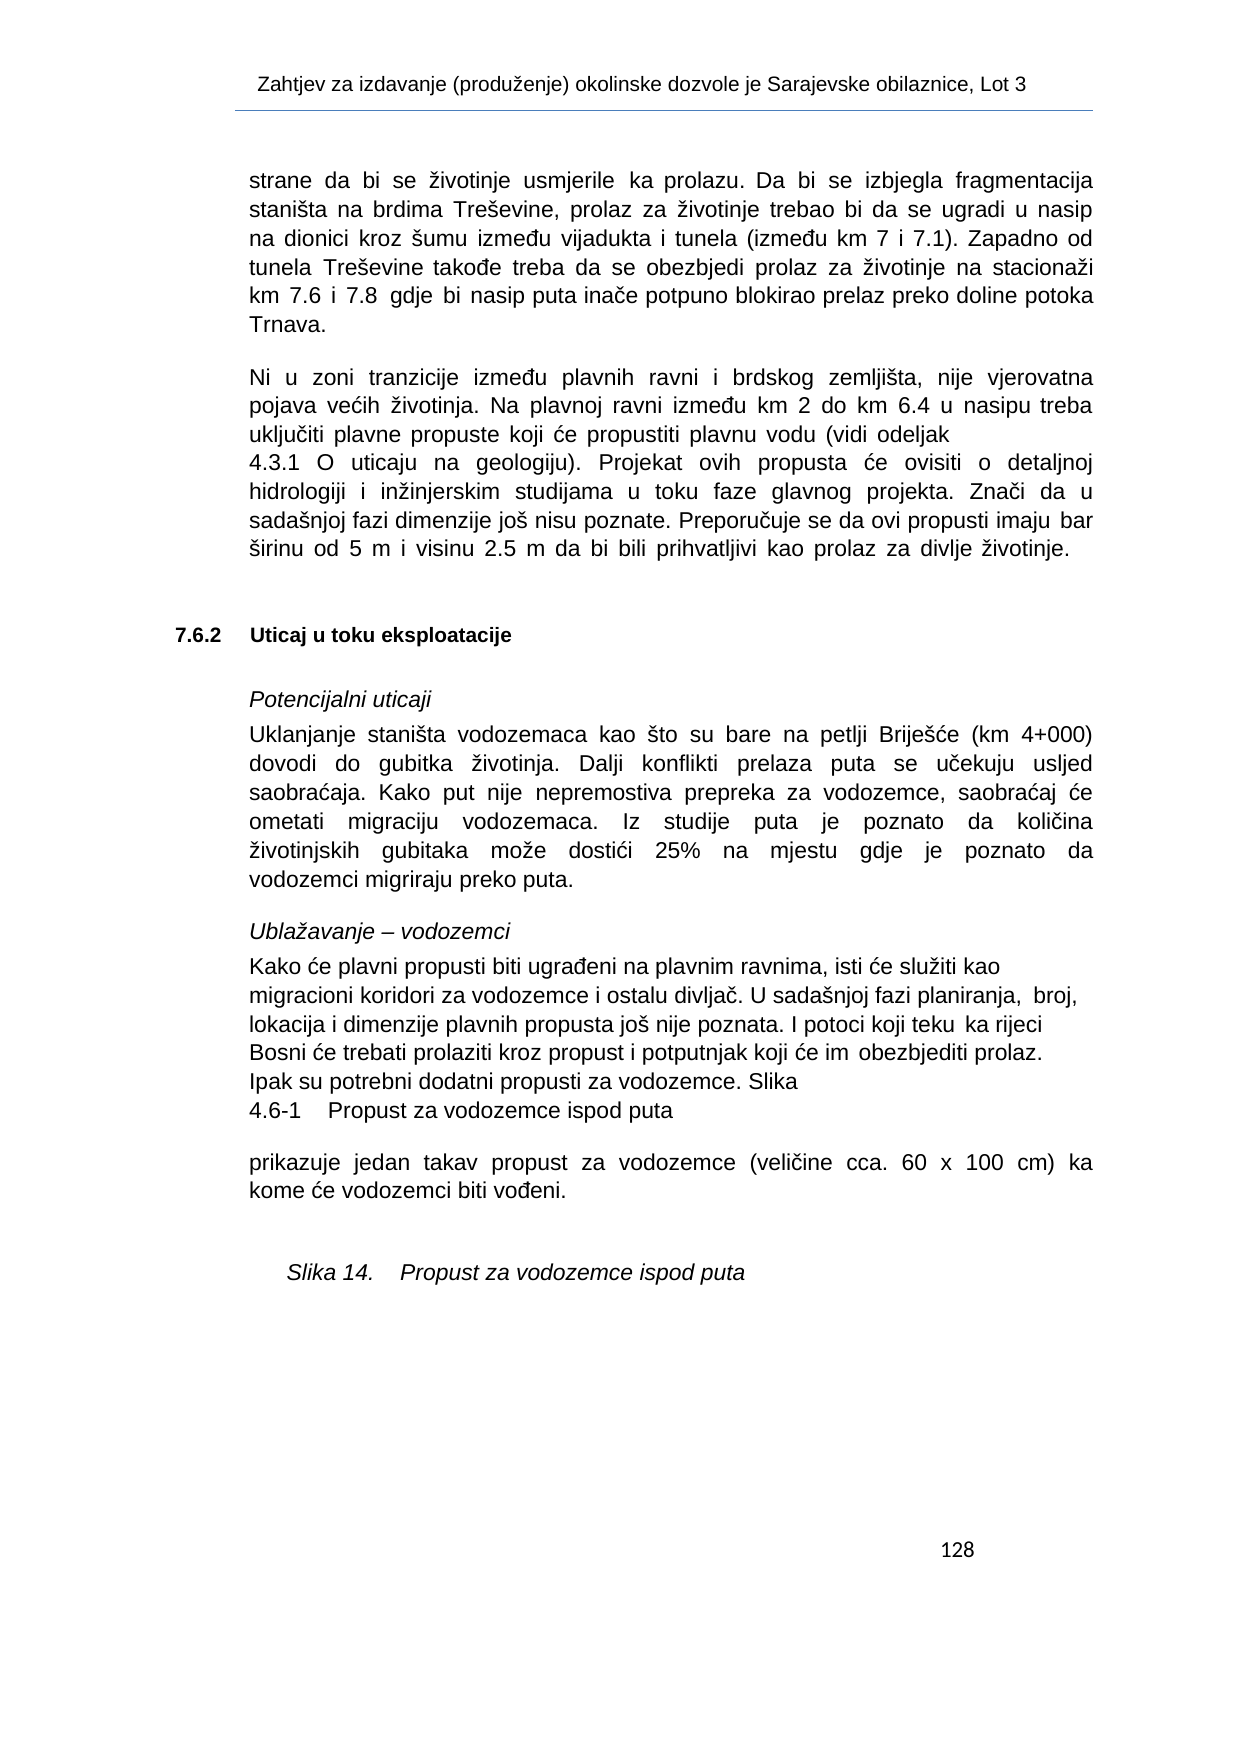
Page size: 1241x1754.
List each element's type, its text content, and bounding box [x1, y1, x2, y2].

text 4.3.1 O uticaju na geologiju). Projekat ovih propusta će ovisiti o detaljnoj hidrologiji i inžinjerskim studijama u toku faze glavnog projekta. Znači da u sadašnjoj fazi dimenzije još nisu poznate. Preporučuje se da ovi propusti imaju bar širinu od 5 m i visinu 2.5 m da bi bili prihvatljivi kao prolaz za divlje životinje. [249, 449, 1093, 562]
text Kako će plavni propusti biti ugrađeni na plavnim ravnima, isti će služiti kao migracioni koridori za vodozemce i ostalu divljač. U sadašnjoj fazi planiranja, broj, lokacija i dimenzije plavnih propusta još nije poznata. I potoci koji teku ka rijeci Bosni će trebati prolaziti kroz propust i potputnjak koji će im obezbjediti prolaz. Ipak su potrebni dodatni propusti za vodozemce. Slika [249, 953, 1079, 1094]
text prikazuje jedan takav propust za vodozemce (veličine cca. 60 x 100 cm) ka kome će vodozemci biti vođeni. [249, 1149, 1093, 1204]
text 4.6-1 Propust za vodozemce ispod puta [249, 1097, 1109, 1123]
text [249, 167, 1093, 338]
text Uklanjanje staništa vodozemaca kao što su bare na petlji Briješće (km 4+000) dovodi do gubitka životinja. Dalji konflikti prelaza puta se učekuju usljed saobraćaja. Kako put nije nepremostiva prepreka za vodozemce, saobraćaj će ometati migraciju vodozemaca. Iz studije puta je poznato da količina životinjskih gubitaka može dostići 25% na mjestu gdje je poznato da vodozemci migriraju preko puta. [249, 721, 1093, 892]
subtitle Uticaj u toku eksploatacije [175, 623, 1109, 647]
text Potencijalni uticaji [249, 686, 1109, 712]
text Ublažavanje – vodozemci [249, 918, 1109, 944]
text Propust za vodozemce ispod puta [286, 1259, 1109, 1286]
text Ni u zoni tranzicije između plavnih ravni i brdskog zemljišta, nije vjerovatna pojava većih životinja. Na plavnoj ravni između km 2 do km 6.4 u nasipu treba uključiti plavne propuste koji će propustiti plavnu vodu (vidi odeljak [249, 363, 1093, 447]
